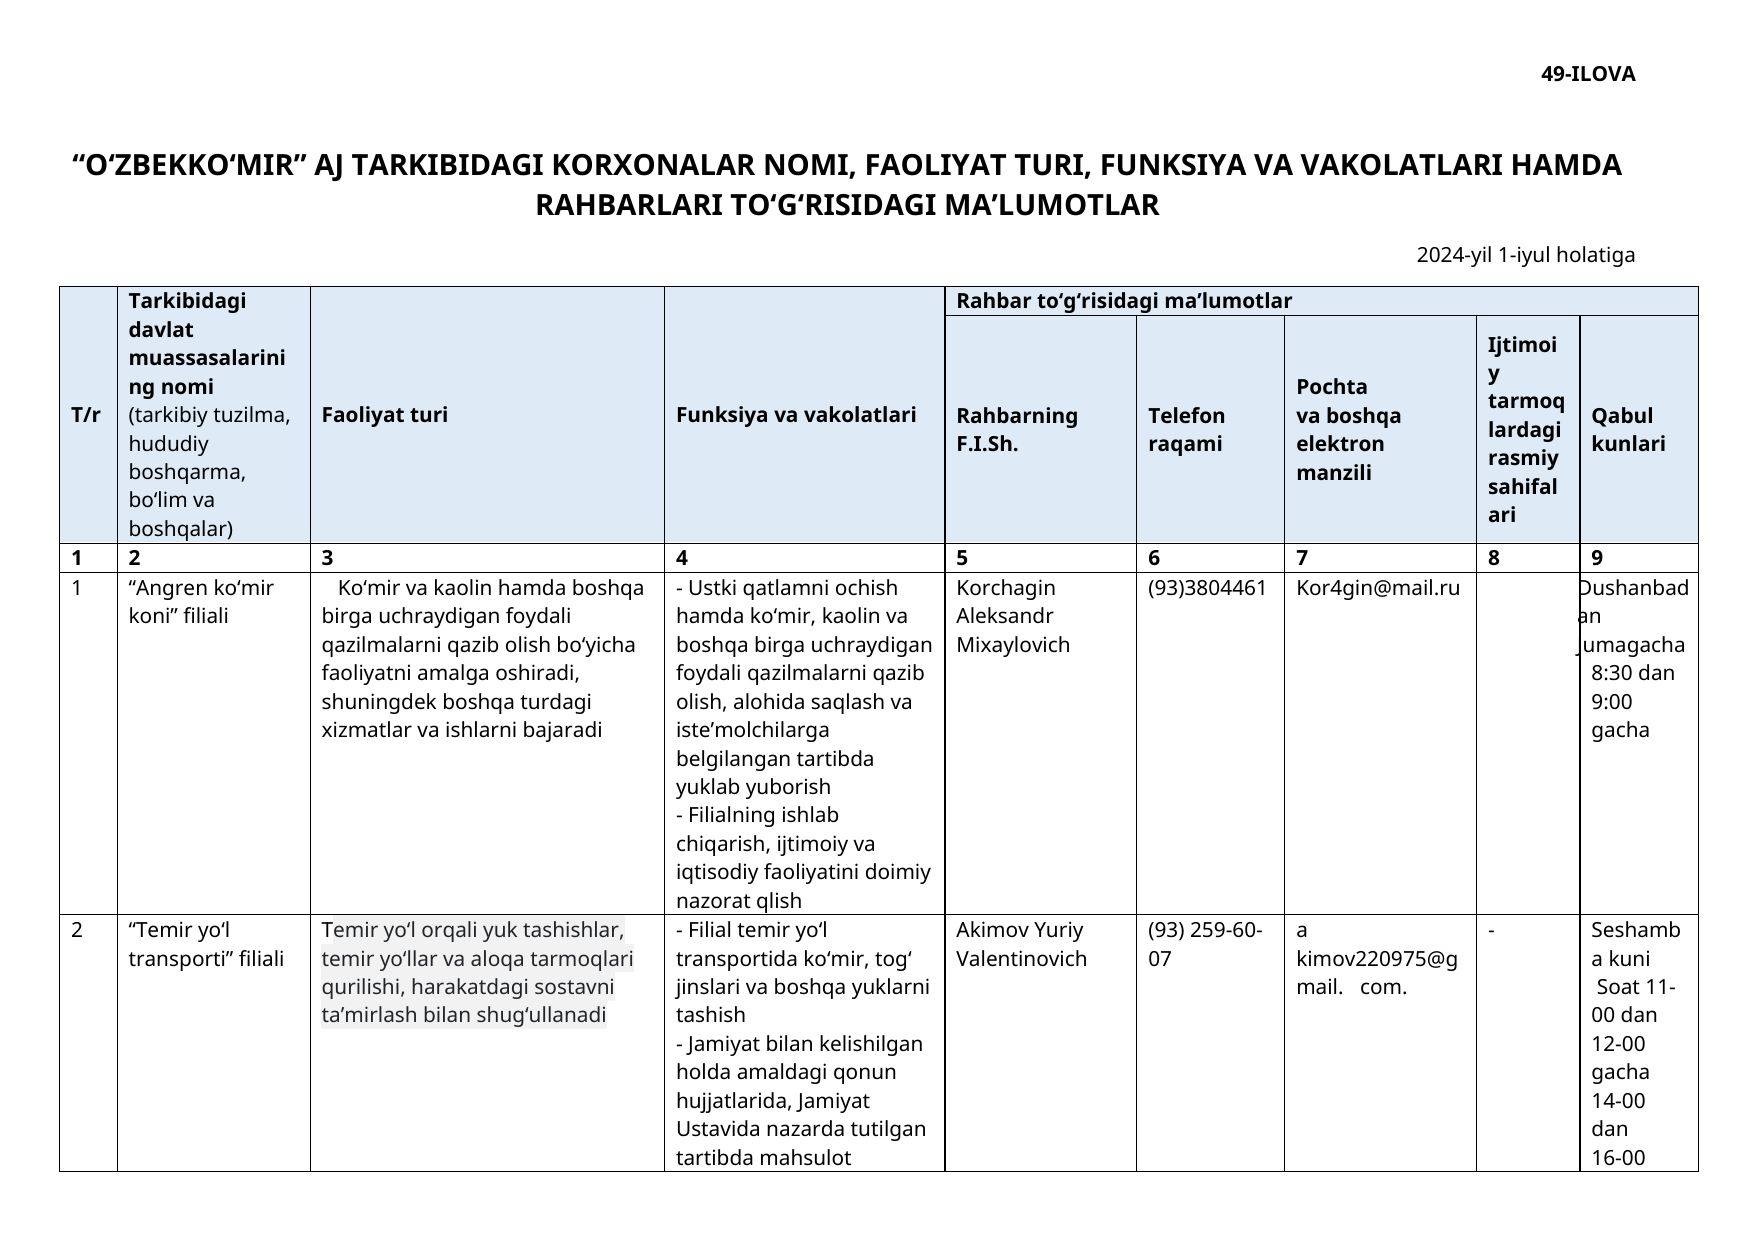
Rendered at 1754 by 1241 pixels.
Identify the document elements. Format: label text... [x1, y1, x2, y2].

table_header Faoliyat turi [311, 287, 664, 542]
table_cell 6 [1137, 544, 1284, 572]
table_cell 2 [118, 544, 310, 572]
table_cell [665, 915, 944, 1171]
table_cell Telefon raqami [1137, 316, 1284, 542]
table_cell 4 [665, 544, 944, 572]
table_cell Qabul kunlari [1581, 316, 1698, 542]
table_header Tarkibidagi davlat muassasalarining nomi (tarkibiy tuzilma, hududiy boshqarma, bo‘lim va boshqalar) [118, 287, 310, 542]
table_cell 3 [311, 544, 664, 572]
text 2024-yil 1-iyul holatiga [59, 240, 1636, 269]
table_cell 1 [60, 544, 117, 572]
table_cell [118, 915, 310, 1171]
table_cell 7 [1285, 544, 1476, 572]
table_cell Kor4gin@mail.ru [1285, 573, 1476, 914]
table_cell Ko‘mir va kaolin hamda boshqa birga uchraydigan foydali qazilmalarni qazib olish bo‘yicha faoliyatni amalga oshiradi, shuningdek boshqa turdagi xizmatlar va ishlarni bajaradi [311, 573, 664, 914]
table_cell 5 [946, 544, 1136, 572]
table_cell - [1477, 915, 1579, 1171]
table_cell 1 [60, 573, 117, 914]
table_cell (93) 259-60-07 [1137, 915, 1284, 1171]
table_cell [946, 915, 1136, 1171]
table_cell Pochta va boshqa elektron manzili [1285, 316, 1476, 542]
table_header Funksiya va vakolatlari [665, 287, 944, 542]
text 49-ILOVA [1063, 59, 1636, 87]
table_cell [1285, 915, 1476, 1171]
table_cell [311, 915, 664, 1171]
table_cell “Angren ko‘mir koni” filiali [118, 573, 310, 914]
text “O‘ZBEKKO‘MIR” AJ TARKIBIDAGI KORXONALAR NOMI, FAOLIYAT TURI, FUNKSIYA VA VAKOLATLARI HAMDA RAHBARLARI TO‘G‘RISIDAGI MA’LUMOTLAR [59, 144, 1636, 224]
table_cell Dushanbadan Jumagacha 8:30 dan 9:00 gacha [1581, 573, 1698, 914]
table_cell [1581, 915, 1698, 1171]
table_cell [1477, 573, 1579, 914]
table_cell Ijtimoiy tarmoqlardagi rasmiy sahifalari [1477, 316, 1579, 542]
table_header T/r [60, 287, 117, 542]
table_cell - Ustki qatlamni ochish hamda ko‘mir, kaolin va boshqa birga uchraydigan foydali qazilmalarni qazib olish, alohida saqlash va iste’molchilarga belgilangan tartibda yuklab yuborish - Filialning ishlab chiqarish, ijtimoiy va iqtisodiy faoliyatini doimiy nazorat qlish [665, 573, 944, 914]
table_cell Korchagin Aleksandr Mixaylovich [946, 573, 1136, 914]
table_cell 8 [1477, 544, 1579, 572]
table_cell 2 [60, 915, 117, 1171]
table_cell Rahbarning F.I.Sh. [946, 316, 1136, 542]
table_cell 9 [1581, 544, 1698, 572]
table_header Rahbar to‘g‘risidagi ma’lumotlar [946, 287, 1698, 315]
table_cell (93)3804461 [1137, 573, 1284, 914]
